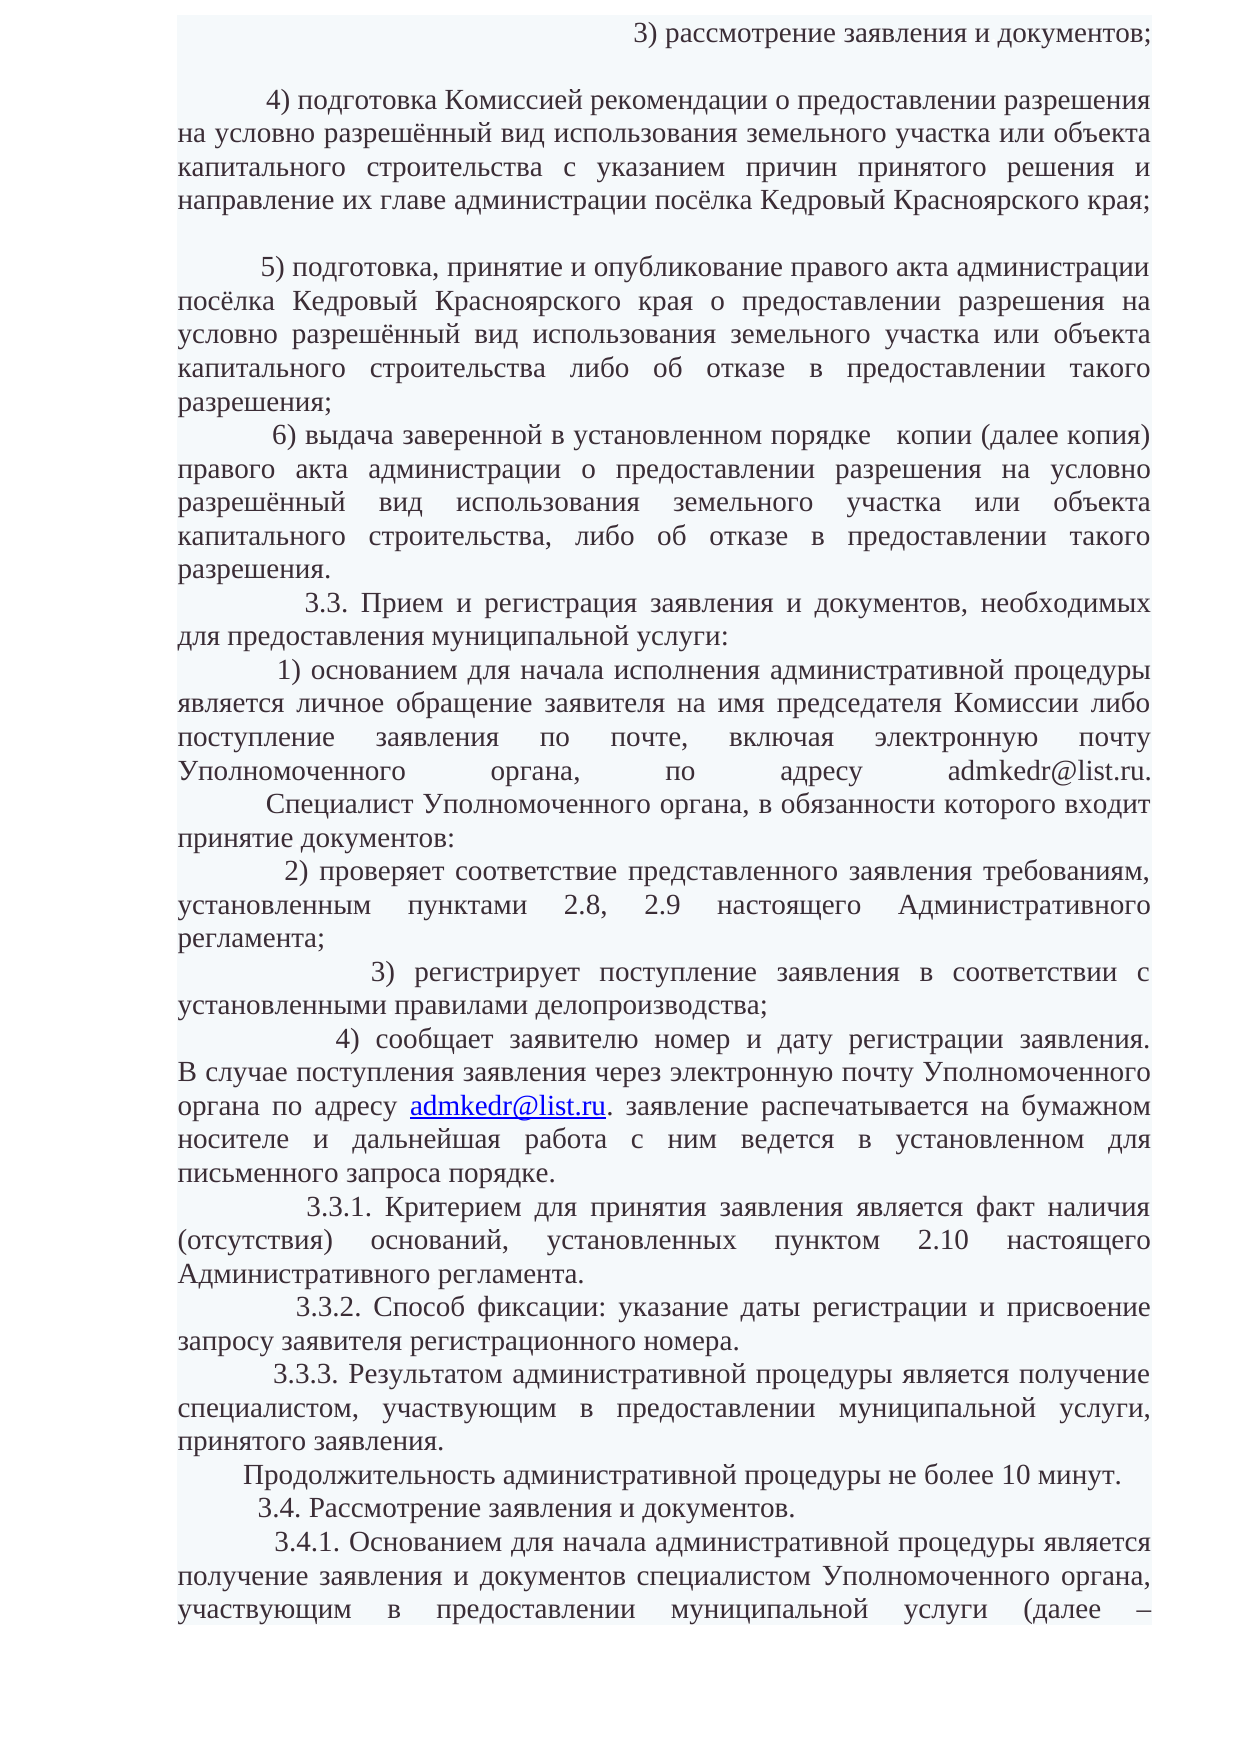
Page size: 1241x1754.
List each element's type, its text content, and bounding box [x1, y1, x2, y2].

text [177, 1524, 1152, 1625]
text 6) выдача заверенной в установленном порядке копии (далее копия) правого акта администрации о предоставлении разрешения на условно разрешённый вид использования земельного участка или объекта капитального строительства, либо об отказе в предоставлении такого разрешения. [177, 417, 1152, 585]
text 1) основанием для начала исполнения административной процедуры является личное обращение заявителя на имя председателя Комиссии либо поступление заявления по почте, включая электронную почту Уполномоченного органа, по адресу admkedr@list.ru. Специалист Уполномоченного органа, в обязанности которого входит принятие.документов: 2) проверяет соответствие представленного заявления требованиям, установленным пунктами 2.8, 2.9 настоящего Административного регламента; 3) регистрирует поступление заявления в соответствии с установленными.правилами.делопроизводства; 4) сообщает заявителю номер и дату регистрации заявления. В случае поступления заявления через электронную почту Уполномоченного органа по адресу admkedr@list.ru. заявление распечатывается на бумажном носителе и дальнейшая работа с ним ведется в установленном для письменного.запроса.порядке. 3.3.1. Критерием для принятия заявления является факт наличия (отсутствия) оснований, установленных пунктом 2.10 настоящего Административного.регламента. 3.3.2. Способ фиксации: указание даты регистрации и присвоение запросу.заявителя.регистрационного.номера. 3.3.3. Результатом административной процедуры является получение специалистом, участвующим в предоставлении муниципальной услуги, принятого.заявления. Продолжительность административной процедуры не более 10 минут. [177, 652, 1152, 1491]
text 3.3. Прием и регистрация заявления и документов, необходимых для предоставления муниципальной услуги: [177, 585, 1152, 652]
text 3).рассмотрение.заявления.и.документов; 4) подготовка Комиссией рекомендации о предоставлении разрешения на условно разрешённый вид использования земельного участка или объекта капитального строительства с указанием причин принятого решения и направление их главе администрации посёлка Кедровый Красноярского края; 5) подготовка, принятие и опубликование правого акта администрации посёлка Кедровый Красноярского края о предоставлении разрешения на условно разрешённый вид использования земельного участка или объекта капитального строительства либо об отказе в предоставлении такого разрешения; [177, 15, 1152, 417]
text 3.4. Рассмотрение заявления и документов. [177, 1491, 1152, 1524]
